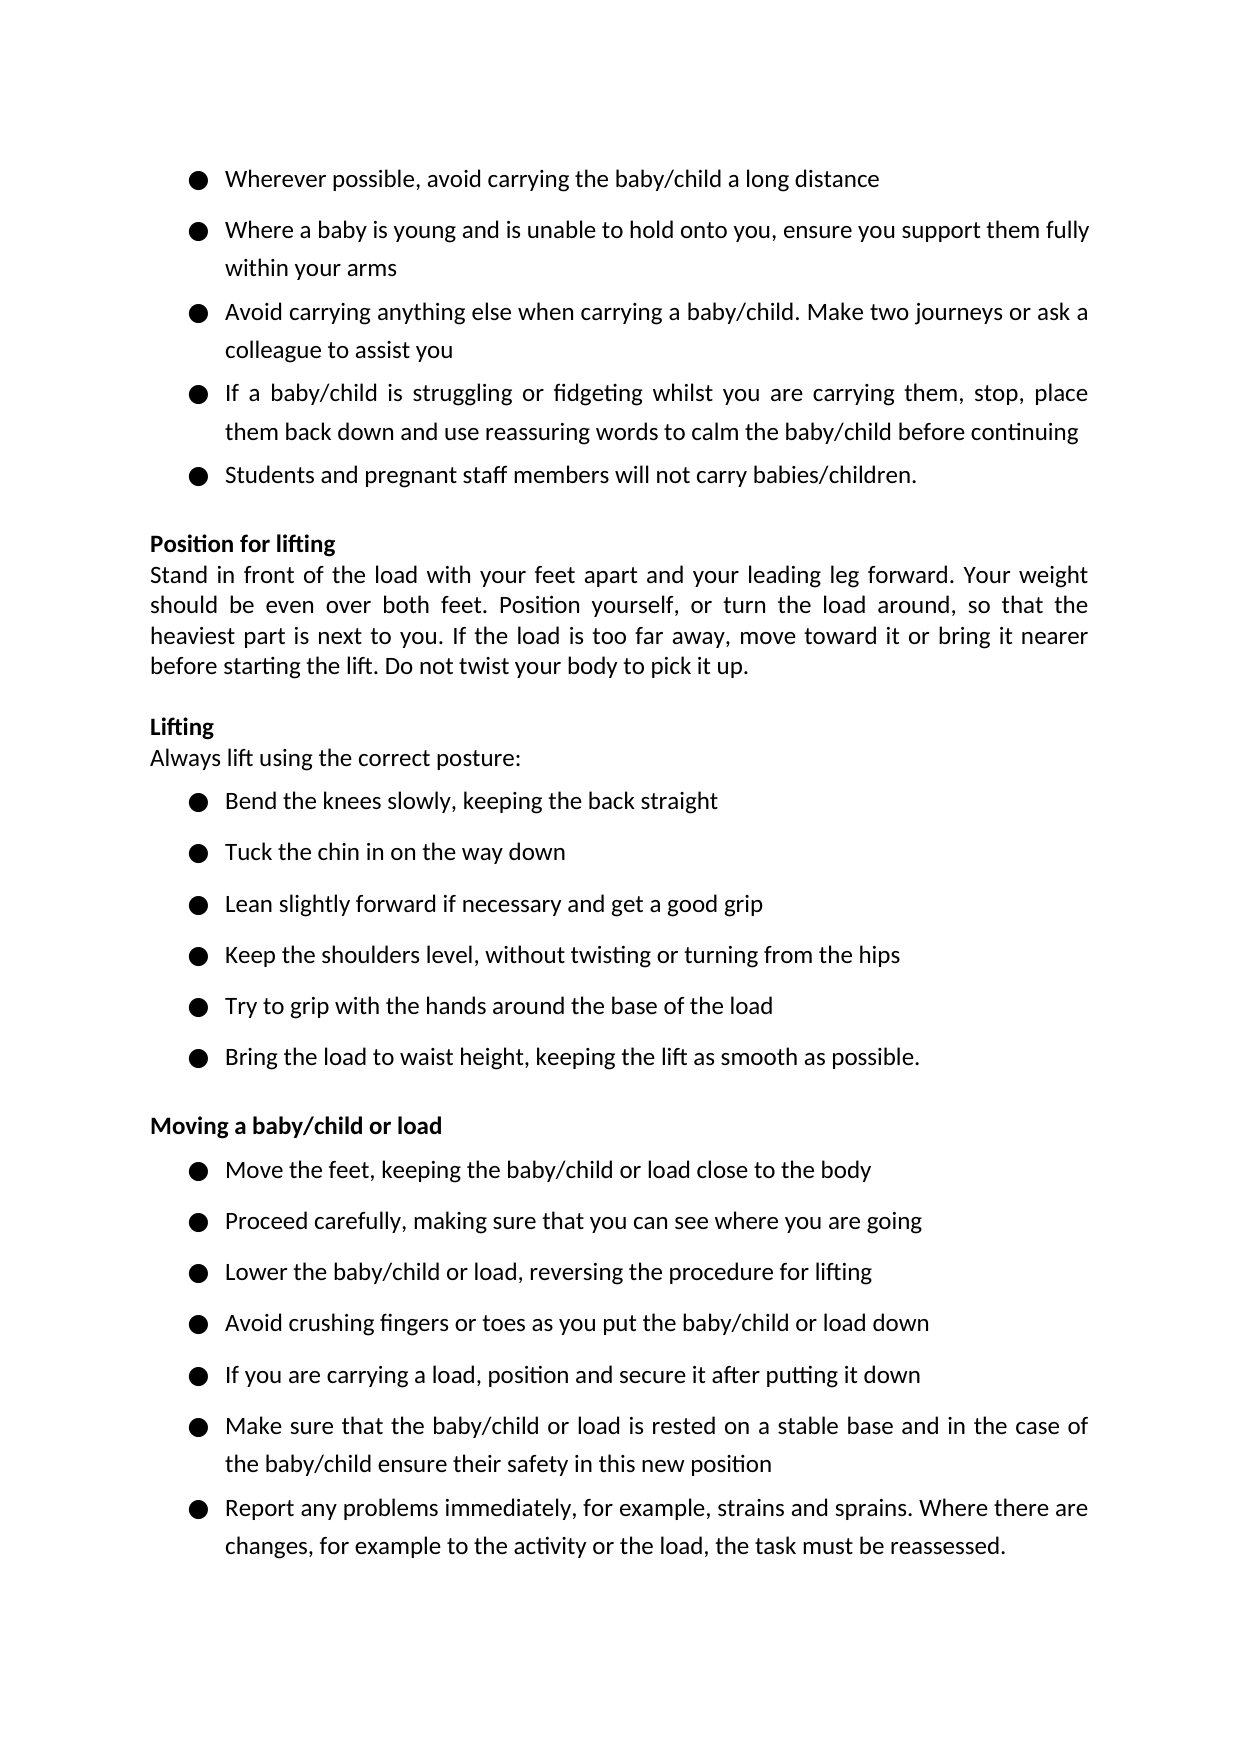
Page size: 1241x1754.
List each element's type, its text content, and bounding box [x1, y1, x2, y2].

list Try to grip with the hands around the base of the load [187, 977, 1090, 1029]
text Moving a baby/child or load [150, 1111, 1090, 1141]
list Where a baby is young and is unable to hold onto you, ensure you support them fully within your arms [187, 201, 1090, 283]
list Make sure that the baby/child or load is rested on a stable base and in the case of the baby/child ensure their safety in this new position [187, 1397, 1090, 1479]
list Avoid crushing fingers or toes as you put the baby/child or load down [187, 1295, 1090, 1346]
list Bring the load to waist height, keeping the lift as smooth as possible. [187, 1029, 1090, 1080]
text Position for lifting [150, 528, 1090, 559]
list Tuck the chin in on the way down [187, 824, 1090, 875]
list Keep the shoulders level, without twisting or turning from the hips [187, 926, 1090, 977]
list If you are carrying a load, position and secure it after putting it down [187, 1346, 1090, 1397]
list Wherever possible, avoid carrying the baby/child a long distance [187, 150, 1090, 201]
text Always lift using the correct posture: [150, 742, 1090, 772]
list Bend the knees slowly, keeping the back straight [187, 772, 1090, 824]
text Lifting [150, 711, 1090, 742]
text Stand in front of the load with your feet apart and your leading leg forward. Your weight should be even over both feet. Position yourself, or turn the load around, so that the heaviest part is next to you. If the load is too far away, move toward it or bring it nearer before starting the lift. Do not twist your body to pick it up. [150, 559, 1090, 681]
list Lower the baby/child or load, reversing the procedure for lifting [187, 1243, 1090, 1295]
list Report any problems immediately, for example, strains and sprains. Where there are changes, for example to the activity or the load, the task must be reassessed. [187, 1479, 1090, 1561]
list Avoid carrying anything else when carrying a baby/child. Make two journeys or ask a colleague to assist you [187, 283, 1090, 365]
list Lean slightly forward if necessary and get a good grip [187, 875, 1090, 926]
list Students and pregnant staff members will not carry babies/children. [187, 447, 1090, 498]
list Move the feet, keeping the baby/child or load close to the body [187, 1141, 1090, 1192]
list If a baby/child is struggling or fidgeting whilst you are carrying them, stop, place them back down and use reassuring words to calm the baby/child before continuing [187, 365, 1090, 447]
list Proceed carefully, making sure that you can see where you are going [187, 1192, 1090, 1243]
